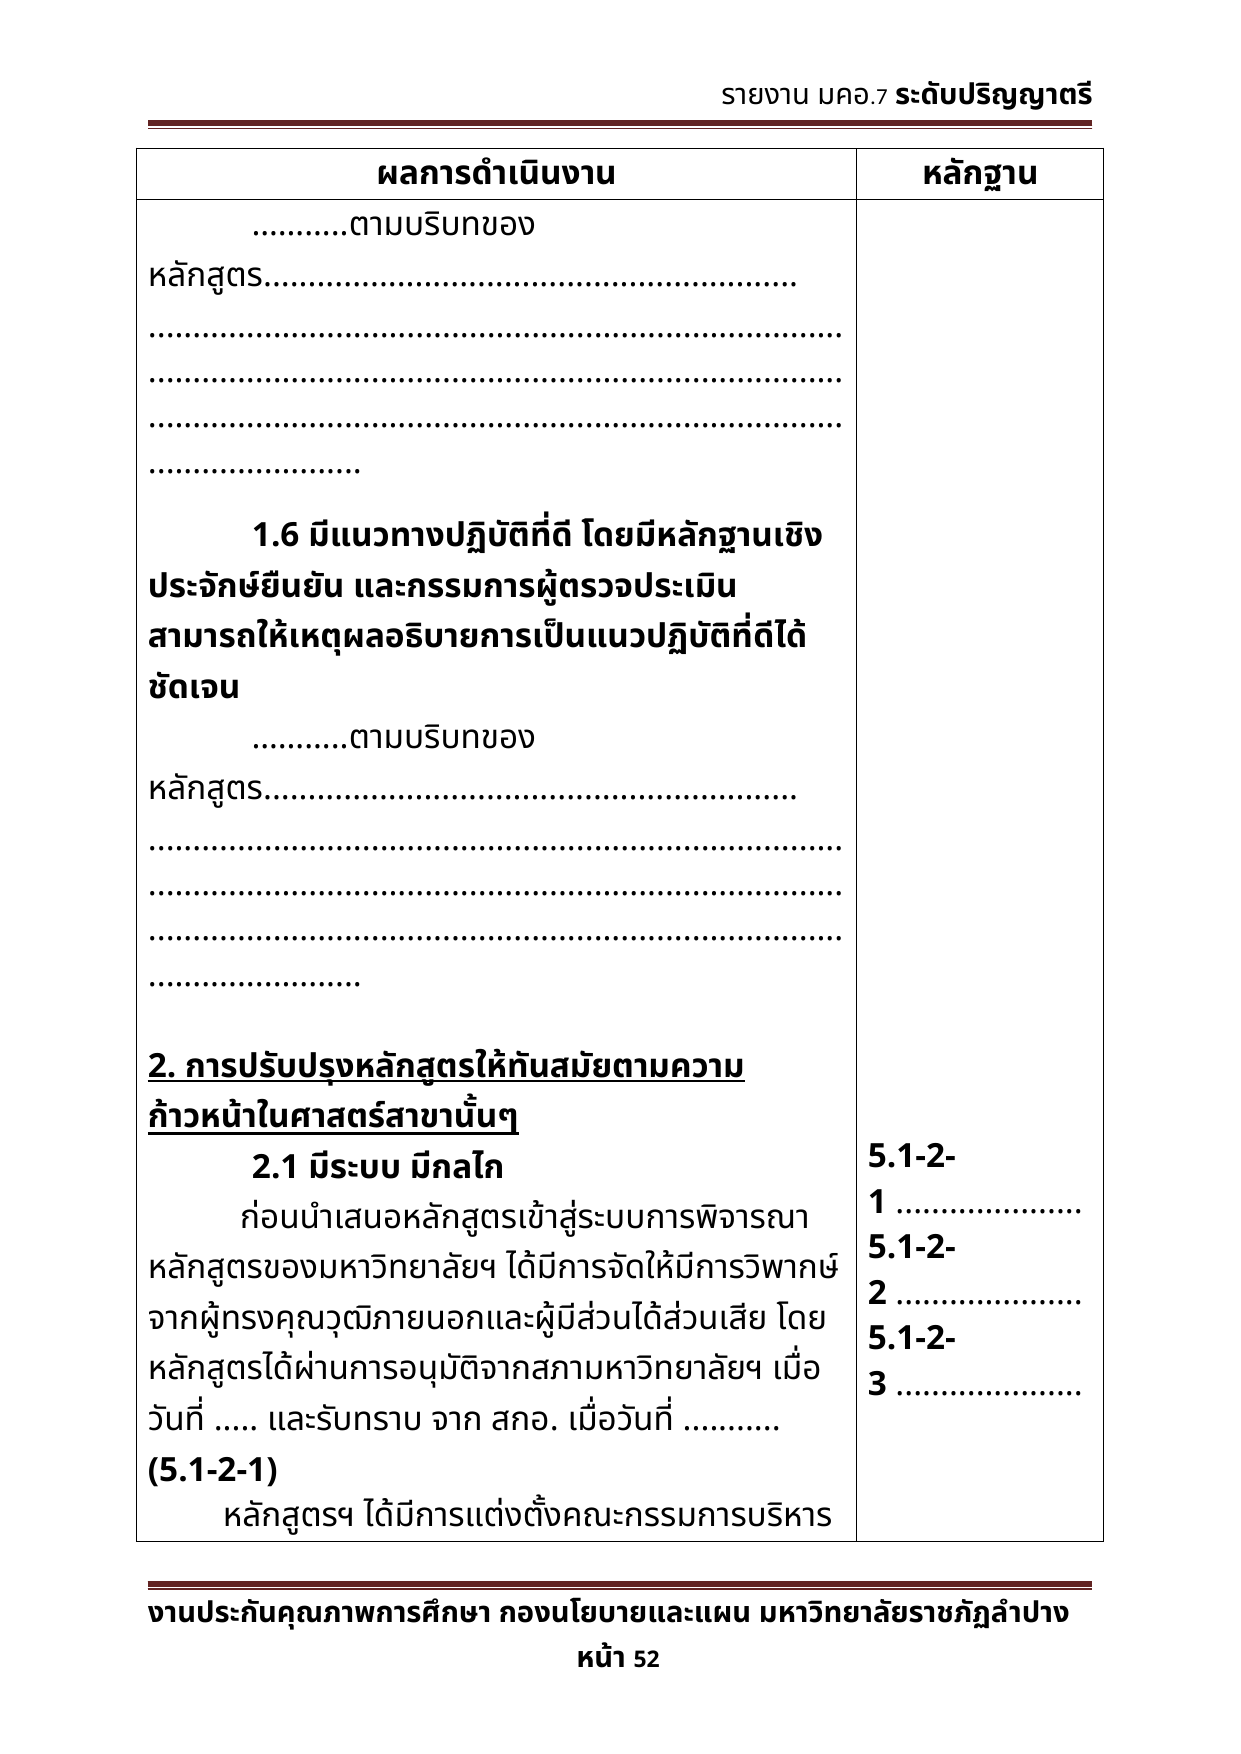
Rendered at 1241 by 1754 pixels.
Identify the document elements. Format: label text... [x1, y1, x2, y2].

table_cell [857, 200, 1103, 1041]
table_header ผลการดำเนินงาน [137, 149, 856, 199]
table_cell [137, 200, 856, 1041]
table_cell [137, 1041, 856, 1541]
table_header หลักฐาน [857, 149, 1103, 199]
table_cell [857, 1041, 1103, 1541]
